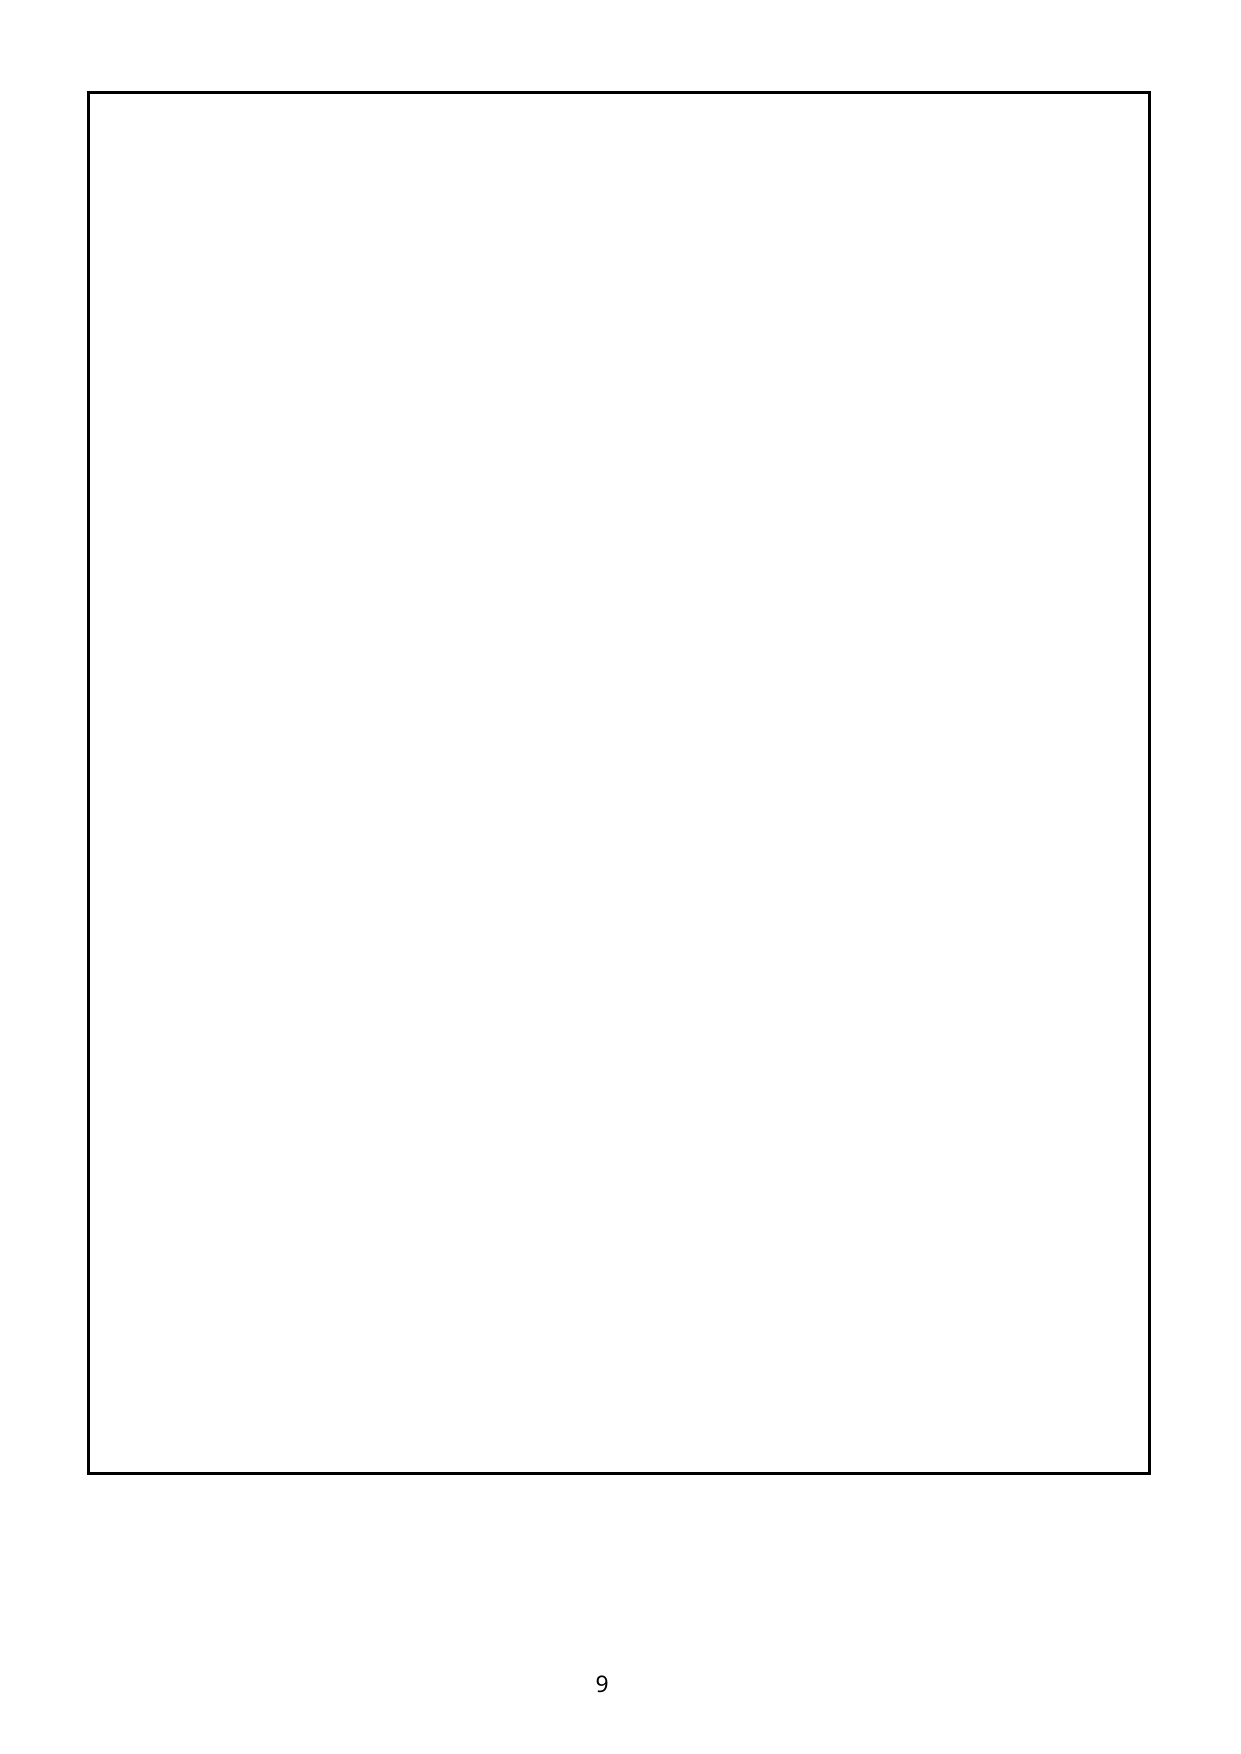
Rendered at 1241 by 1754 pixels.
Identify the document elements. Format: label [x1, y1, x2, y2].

table_cell [90, 94, 1148, 1472]
